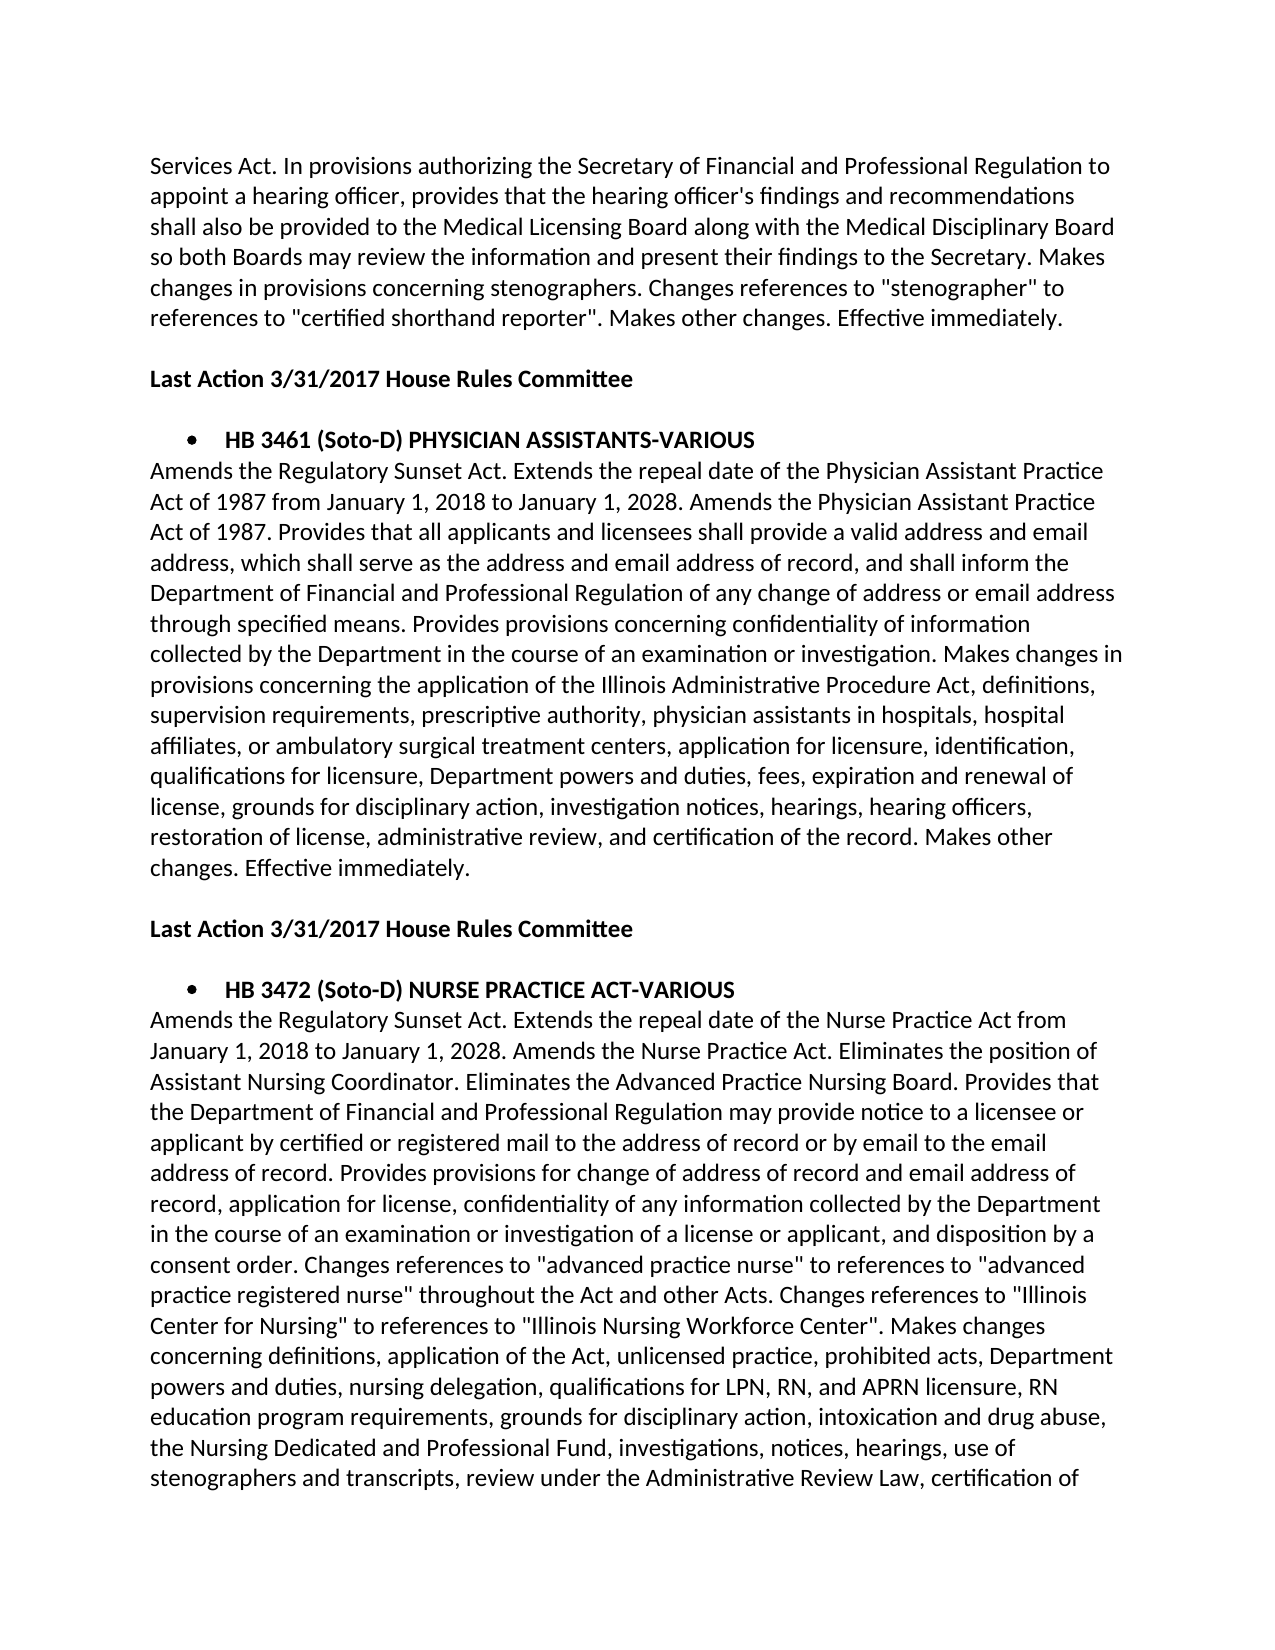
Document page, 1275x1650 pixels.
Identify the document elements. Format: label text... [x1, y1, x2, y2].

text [150, 1004, 1125, 1493]
list HB 3461 (Soto-D) PHYSICIAN ASSISTANTS-VARIOUS [187, 425, 1125, 455]
list HB 3472 (Soto-D) NURSE PRACTICE ACT-VARIOUS [187, 974, 1125, 1004]
text Last Action 3/31/2017 House Rules Committee [150, 364, 1125, 394]
text Last Action 3/31/2017 House Rules Committee [150, 913, 1125, 943]
text Amends the Regulatory Sunset Act. Extends the repeal date of the Physician Assistant Practice Act of 1987 from January 1, 2018 to January 1, 2028. Amends the Physician Assistant Practice Act of 1987. Provides that all applicants and licensees shall provide a valid address and email address, which shall serve as the address and email address of record, and shall inform the Department of Financial and Professional Regulation of any change of address or email address through specified means. Provides provisions concerning confidentiality of information collected by the Department in the course of an examination or investigation. Makes changes in provisions concerning the application of the Illinois Administrative Procedure Act, definitions, supervision requirements, prescriptive authority, physician assistants in hospitals, hospital affiliates, or ambulatory surgical treatment centers, application for licensure, identification, qualifications for licensure, Department powers and duties, fees, expiration and renewal of license, grounds for disciplinary action, investigation notices, hearings, hearing officers, restoration of license, administrative review, and certification of the record. Makes other changes. Effective immediately. [150, 455, 1125, 882]
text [150, 150, 1125, 333]
